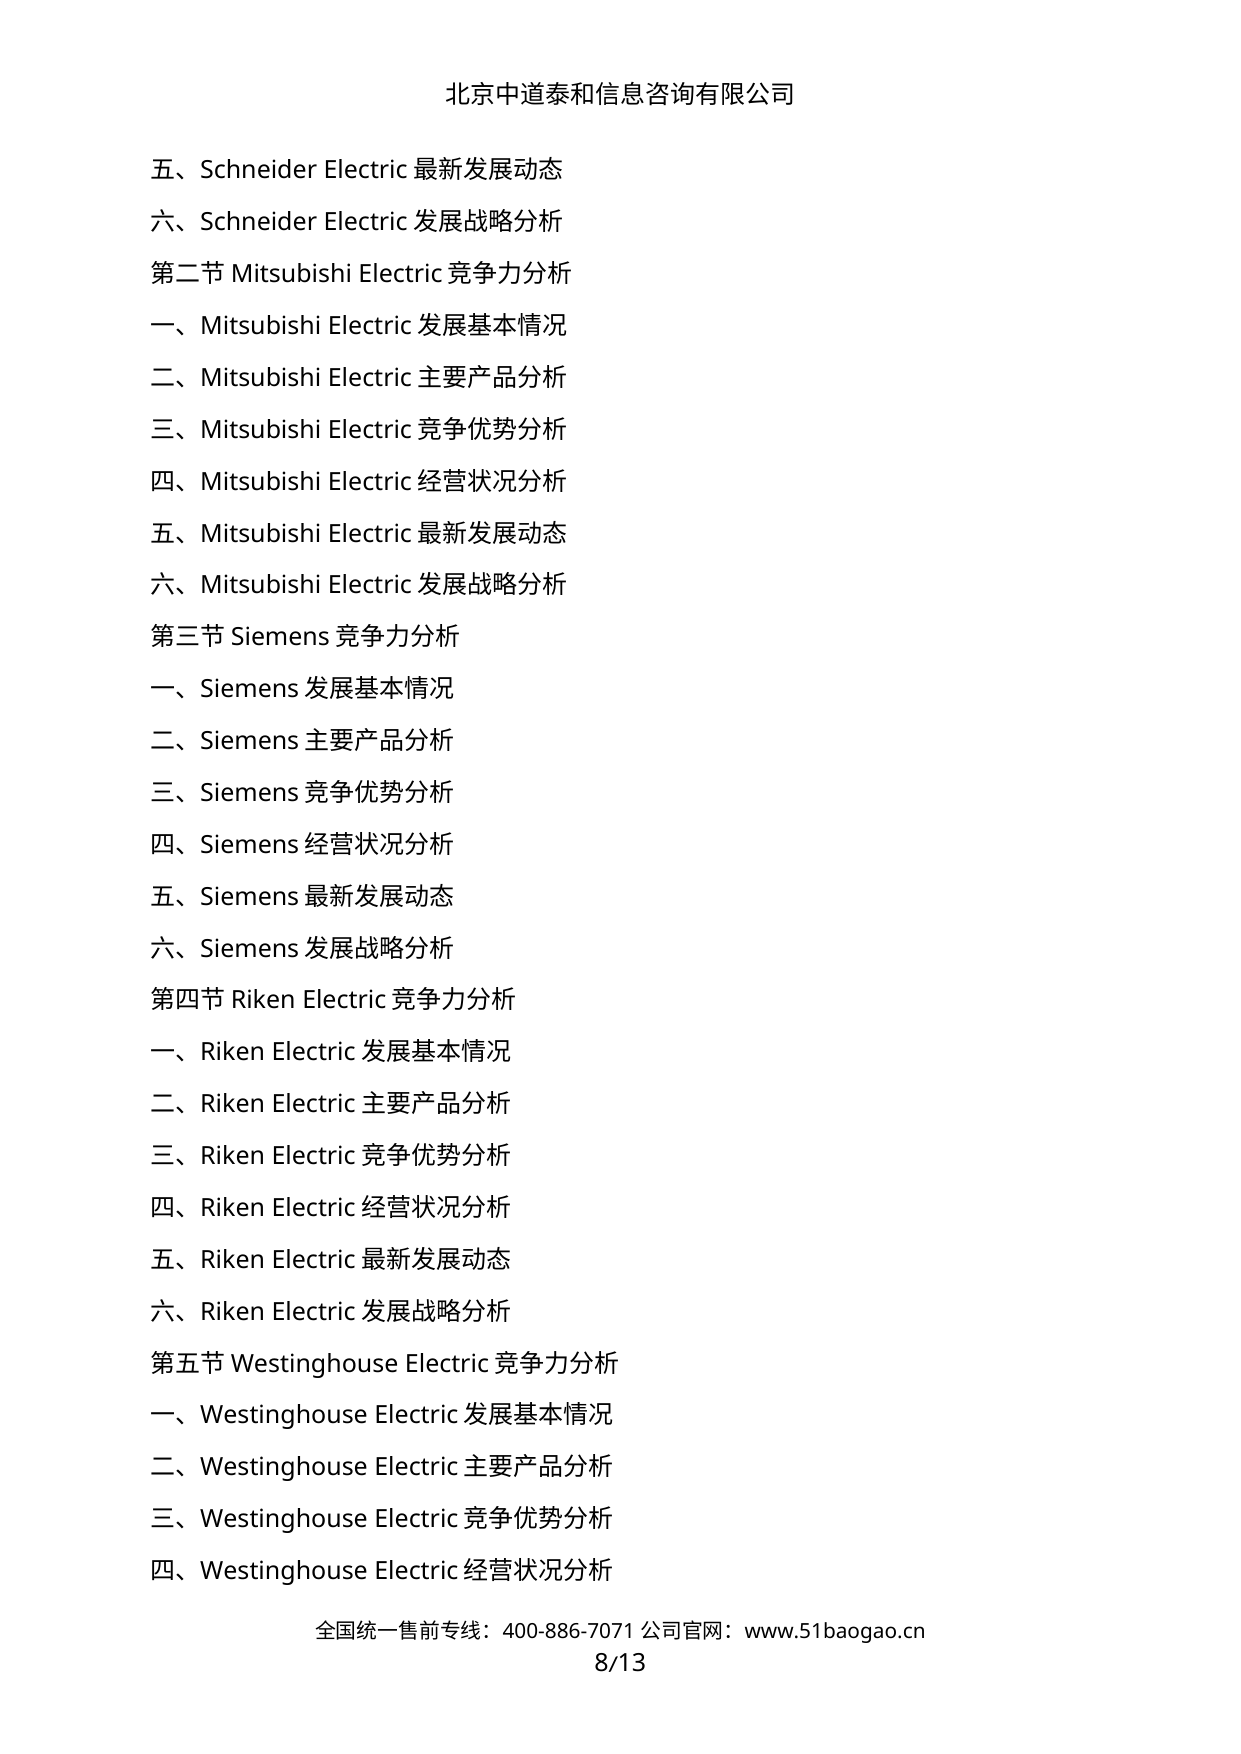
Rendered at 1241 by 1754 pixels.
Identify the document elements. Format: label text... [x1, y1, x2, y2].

text 二、Westinghouse Electric主要产品分析 [150, 1447, 1090, 1483]
text 二、Mitsubishi Electric主要产品分析 [150, 357, 1090, 394]
text 一、Siemens发展基本情况 [150, 669, 1090, 705]
text 第三节 Siemens竞争力分析 [150, 617, 1090, 653]
text 一、Mitsubishi Electric发展基本情况 [150, 306, 1090, 342]
text 一、Riken Electric发展基本情况 [150, 1032, 1090, 1068]
text 一、Westinghouse Electric发展基本情况 [150, 1395, 1090, 1431]
text 二、Siemens主要产品分析 [150, 721, 1090, 757]
text 五、Siemens最新发展动态 [150, 876, 1090, 912]
text 五、Mitsubishi Electric最新发展动态 [150, 513, 1090, 549]
text 第二节 Mitsubishi Electric竞争力分析 [150, 254, 1090, 290]
text 三、Riken Electric竞争优势分析 [150, 1136, 1090, 1172]
text 四、Riken Electric经营状况分析 [150, 1187, 1090, 1224]
text 六、Schneider Electric发展战略分析 [150, 202, 1090, 238]
text 二、Riken Electric主要产品分析 [150, 1084, 1090, 1120]
text 四、Siemens经营状况分析 [150, 824, 1090, 861]
text 三、Westinghouse Electric竞争优势分析 [150, 1499, 1090, 1535]
text 六、Siemens发展战略分析 [150, 928, 1090, 964]
text 六、Riken Electric发展战略分析 [150, 1291, 1090, 1327]
text 三、Siemens竞争优势分析 [150, 772, 1090, 809]
text 四、Mitsubishi Electric经营状况分析 [150, 461, 1090, 497]
text 五、Riken Electric最新发展动态 [150, 1239, 1090, 1276]
text 五、Schneider Electric最新发展动态 [150, 150, 1090, 186]
text 第五节 Westinghouse Electric竞争力分析 [150, 1343, 1090, 1379]
text 四、Westinghouse Electric经营状况分析 [150, 1551, 1090, 1587]
text 六、Mitsubishi Electric发展战略分析 [150, 565, 1090, 601]
text 第四节 Riken Electric竞争力分析 [150, 980, 1090, 1016]
text 三、Mitsubishi Electric竞争优势分析 [150, 409, 1090, 446]
